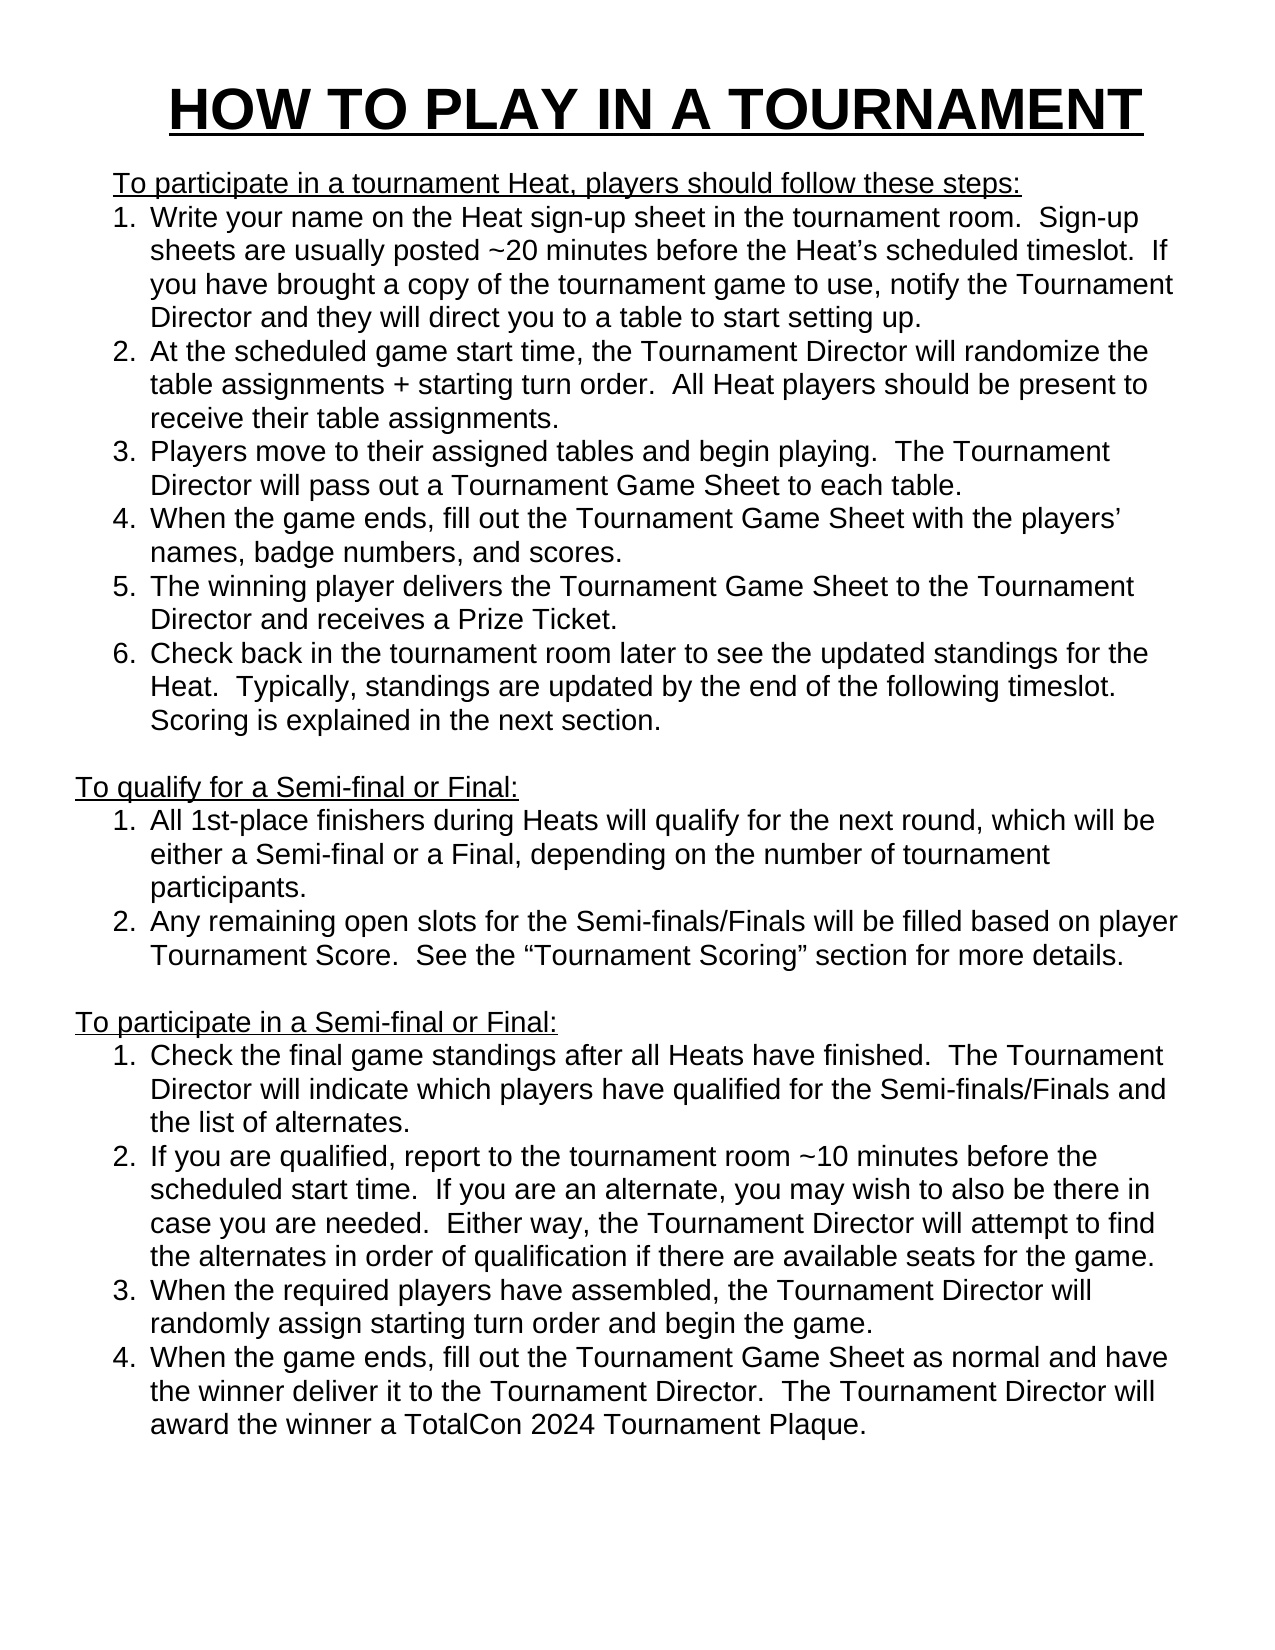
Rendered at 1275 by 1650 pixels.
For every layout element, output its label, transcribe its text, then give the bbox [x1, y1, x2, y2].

text To participate in a Semi-final or Final: [75, 1004, 1200, 1038]
list At the scheduled game start time, the Tournament Director will randomize the table assignments + starting turn order. All Heat players should be present to receive their table assignments. [112, 334, 1200, 434]
list Check the final game standings after all Heats have finished. The Tournament Director will indicate which players have qualified for the Semi-finals/Finals and the list of alternates. [112, 1038, 1200, 1139]
list Players move to their assigned tables and begin playing. The Tournament Director will pass out a Tournament Game Sheet to each table. [112, 434, 1200, 501]
list When the game ends, fill out the Tournament Game Sheet with the players’ names, badge numbers, and scores. [112, 501, 1200, 568]
list If you are qualified, report to the tournament room ~10 minutes before the scheduled start time. If you are an alternate, you may wish to also be there in case you are needed. Either way, the Tournament Director will attempt to find the alternates in order of qualification if there are available seats for the game. [112, 1139, 1200, 1273]
text To participate in a tournament Heat, players should follow these steps: [112, 166, 1200, 199]
text To qualify for a Semi-final or Final: [75, 770, 1200, 803]
list When the game ends, fill out the Tournament Game Sheet as normal and have the winner deliver it to the Tournament Director. The Tournament Director will award the winner a TotalCon 2024 Tournament Plaque. [112, 1340, 1200, 1441]
list Any remaining open slots for the Semi-finals/Finals will be filled based on player Tournament Score. See the “Tournament Scoring” section for more details. [112, 904, 1200, 971]
list Check back in the tournament room later to see the updated standings for the Heat. Typically, standings are updated by the end of the following timeslot. Scoring is explained in the next section. [112, 636, 1200, 736]
list Write your name on the Heat sign-up sheet in the tournament room. Sign-up sheets are usually posted ~20 minutes before the Heat’s scheduled timeslot. If you have brought a copy of the tournament game to use, notify the Tournament Director and they will direct you to a table to start setting up. [112, 199, 1200, 334]
list When the required players have assembled, the Tournament Director will randomly assign starting turn order and begin the game. [112, 1273, 1200, 1340]
list All 1st-place finishers during Heats will qualify for the next round, which will be either a Semi-final or a Final, depending on the number of tournament participants. [112, 803, 1200, 904]
text HOW TO PLAY IN A TOURNAMENT [112, 75, 1200, 142]
list The winning player delivers the Tournament Game Sheet to the Tournament Director and receives a Prize Ticket. [112, 568, 1200, 636]
